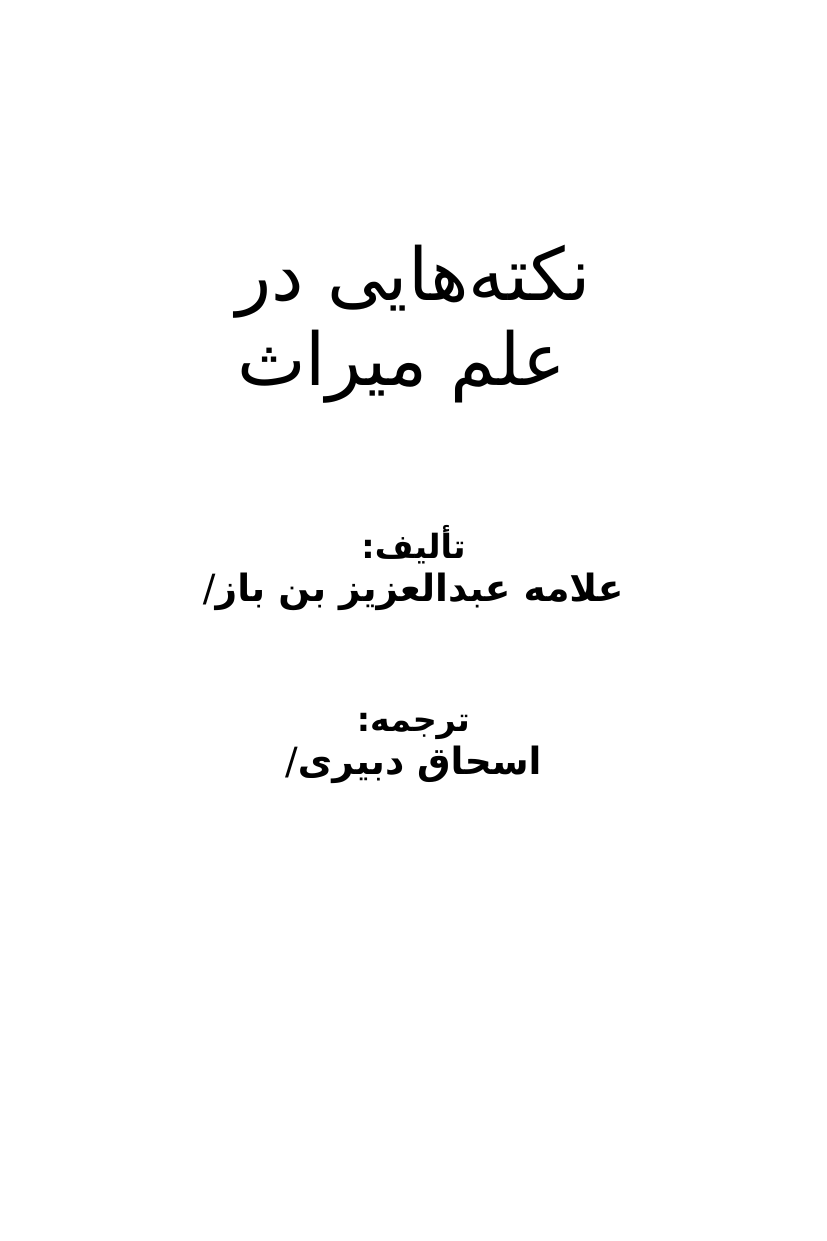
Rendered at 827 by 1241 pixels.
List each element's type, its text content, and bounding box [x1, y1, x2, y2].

text اسحاق دبیرى/ [89, 739, 738, 783]
text ترجمه: [89, 701, 738, 739]
text نکته‌هایى در علم میراث [89, 233, 738, 403]
text علامه عبدالعزیز بن باز/ [89, 566, 738, 610]
text تألیف: [89, 527, 738, 566]
